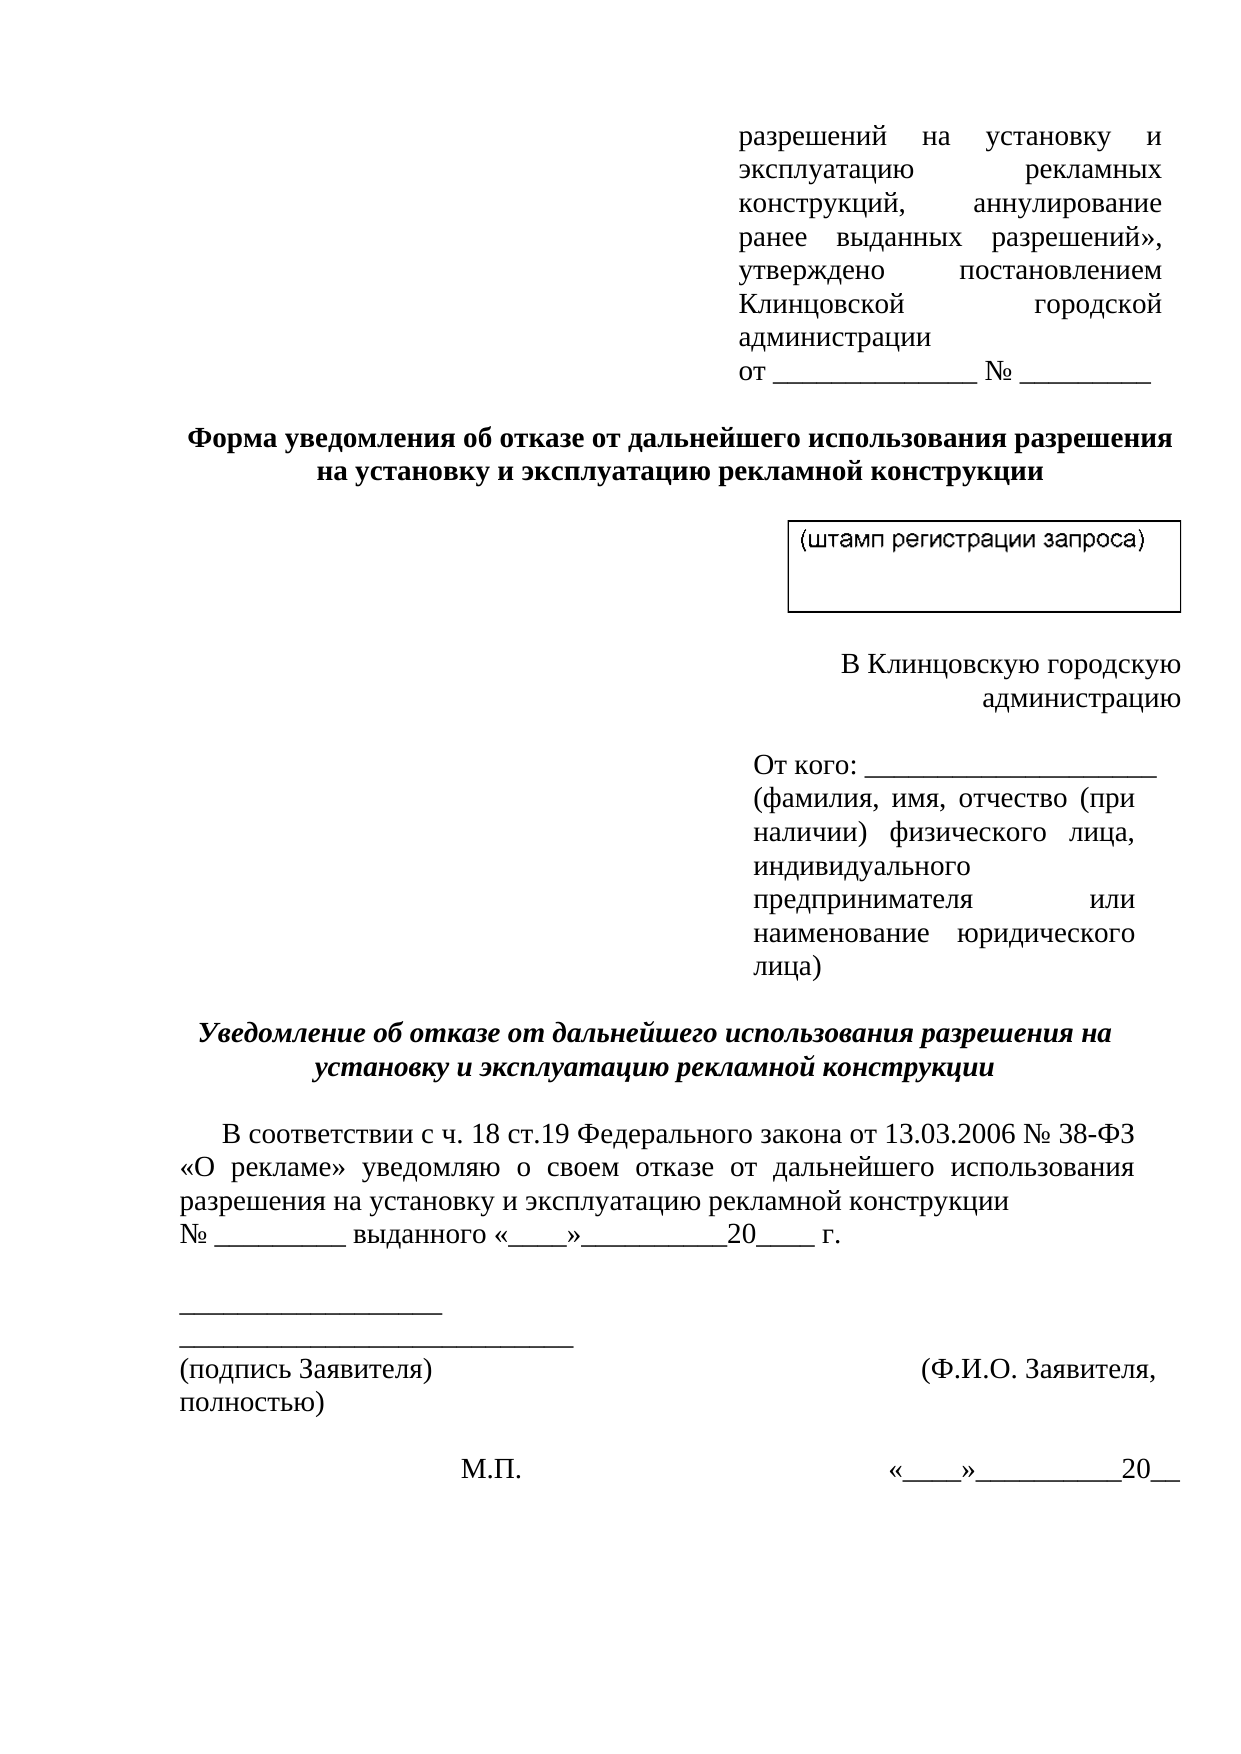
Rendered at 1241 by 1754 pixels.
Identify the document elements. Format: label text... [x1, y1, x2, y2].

text Форма уведомления об отказе от дальнейшего использования разрешения на установку и эксплуатацию рекламной конструкции [179, 420, 1181, 487]
text (подпись Заявителя) (Ф.И.О. Заявителя, полностью) [179, 1351, 1181, 1418]
text М.П. «____»__________20__ [461, 1451, 1181, 1485]
text (фамилия, имя, отчество (при наличии) физического лица, индивидуального предпринимателя или наименование юридического лица) [753, 781, 1135, 982]
text В соответствии с ч. 18 ст.19 Федерального закона от 13.03.2006 № 38-ФЗ «О рекламе» уведомляю о своем отказе от дальнейшего использования разрешения на установку и эксплуатацию рекламной конструкции [179, 1116, 1135, 1217]
text Уведомление об отказе от дальнейшего использования разрешения на установку и эксплуатацию рекламной конструкции [995, 1015, 1135, 1082]
picture [787, 520, 1182, 613]
text __________________ ___________________________ [179, 1284, 1181, 1351]
text от ______________ № _________ [738, 353, 1181, 386]
text администрацию [177, 680, 1181, 713]
text № _________ выданного «____»__________20____ г. [179, 1217, 1181, 1250]
text Уведомление об отказе от дальнейшего использования разрешения на установку и эксплуатацию рекламной конструкции [177, 1015, 315, 1082]
text От кого: ____________________ [753, 747, 1181, 781]
text В Клинцовскую городскую [177, 646, 1181, 680]
